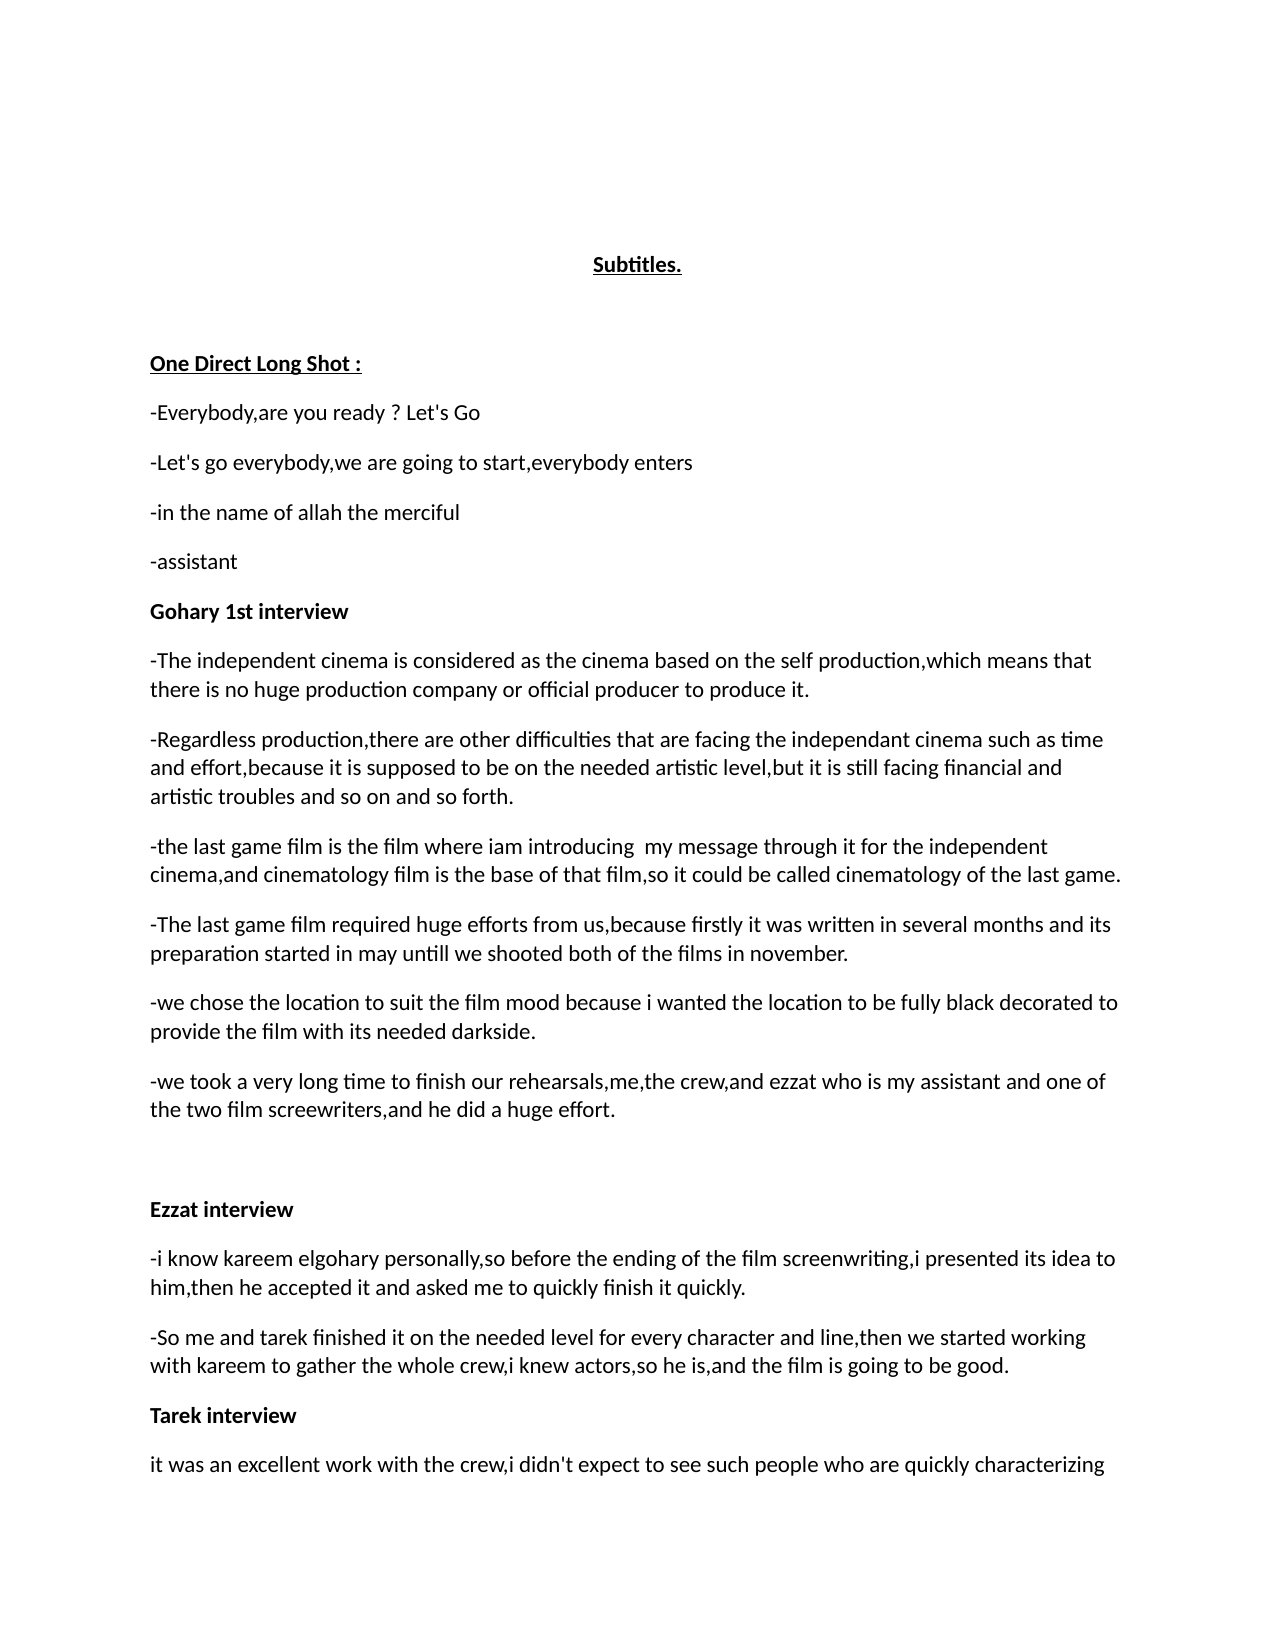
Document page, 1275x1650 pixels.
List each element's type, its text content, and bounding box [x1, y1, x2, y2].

text One Direct Long Shot : [150, 348, 1125, 377]
text -we took a very long time to finish our rehearsals,me,the crew,and ezzat who is my assistant and one of the two film screewriters,and he did a huge effort. [150, 1066, 1125, 1124]
text -we chose the location to suit the film mood because i wanted the location to be fully black decorated to provide the film with its needed darkside. [150, 988, 1125, 1045]
text -Regardless production,there are other difficulties that are facing the independant cinema such as time and effort,because it is supposed to be on the needed artistic level,but it is still facing financial and artistic troubles and so on and so forth. [150, 724, 1125, 810]
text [150, 1450, 1125, 1479]
text -So me and tarek finished it on the needed level for every character and line,then we started working with kareem to gather the whole crew,i knew actors,so he is,and the film is going to be good. [150, 1322, 1125, 1379]
text -the last game film is the film where iam introducing my message through it for the independent cinema,and cinematology film is the base of that film,so it could be called cinematology of the last game. [150, 831, 1125, 889]
text -assistant [150, 547, 1125, 575]
text -The last game film required huge efforts from us,because firstly it was written in several months and its preparation started in may untill we shooted both of the films in november. [150, 909, 1125, 967]
text -The independent cinema is considered as the cinema based on the self production,which means that there is no huge production company or official producer to produce it. [150, 646, 1125, 703]
text Subtitles. [150, 249, 1125, 278]
text -Everybody,are you ready ? Let's Go [150, 398, 1125, 427]
text Gohary 1st interview [150, 596, 1125, 625]
text -Let's go everybody,we are going to start,everybody enters [150, 447, 1125, 476]
text Tarek interview [150, 1400, 1125, 1429]
text -in the name of allah the merciful [150, 497, 1125, 526]
text -i know kareem elgohary personally,so before the ending of the film screenwriting,i presented its idea to him,then he accepted it and asked me to quickly finish it quickly. [150, 1244, 1125, 1301]
text Ezzat interview [150, 1194, 1125, 1223]
